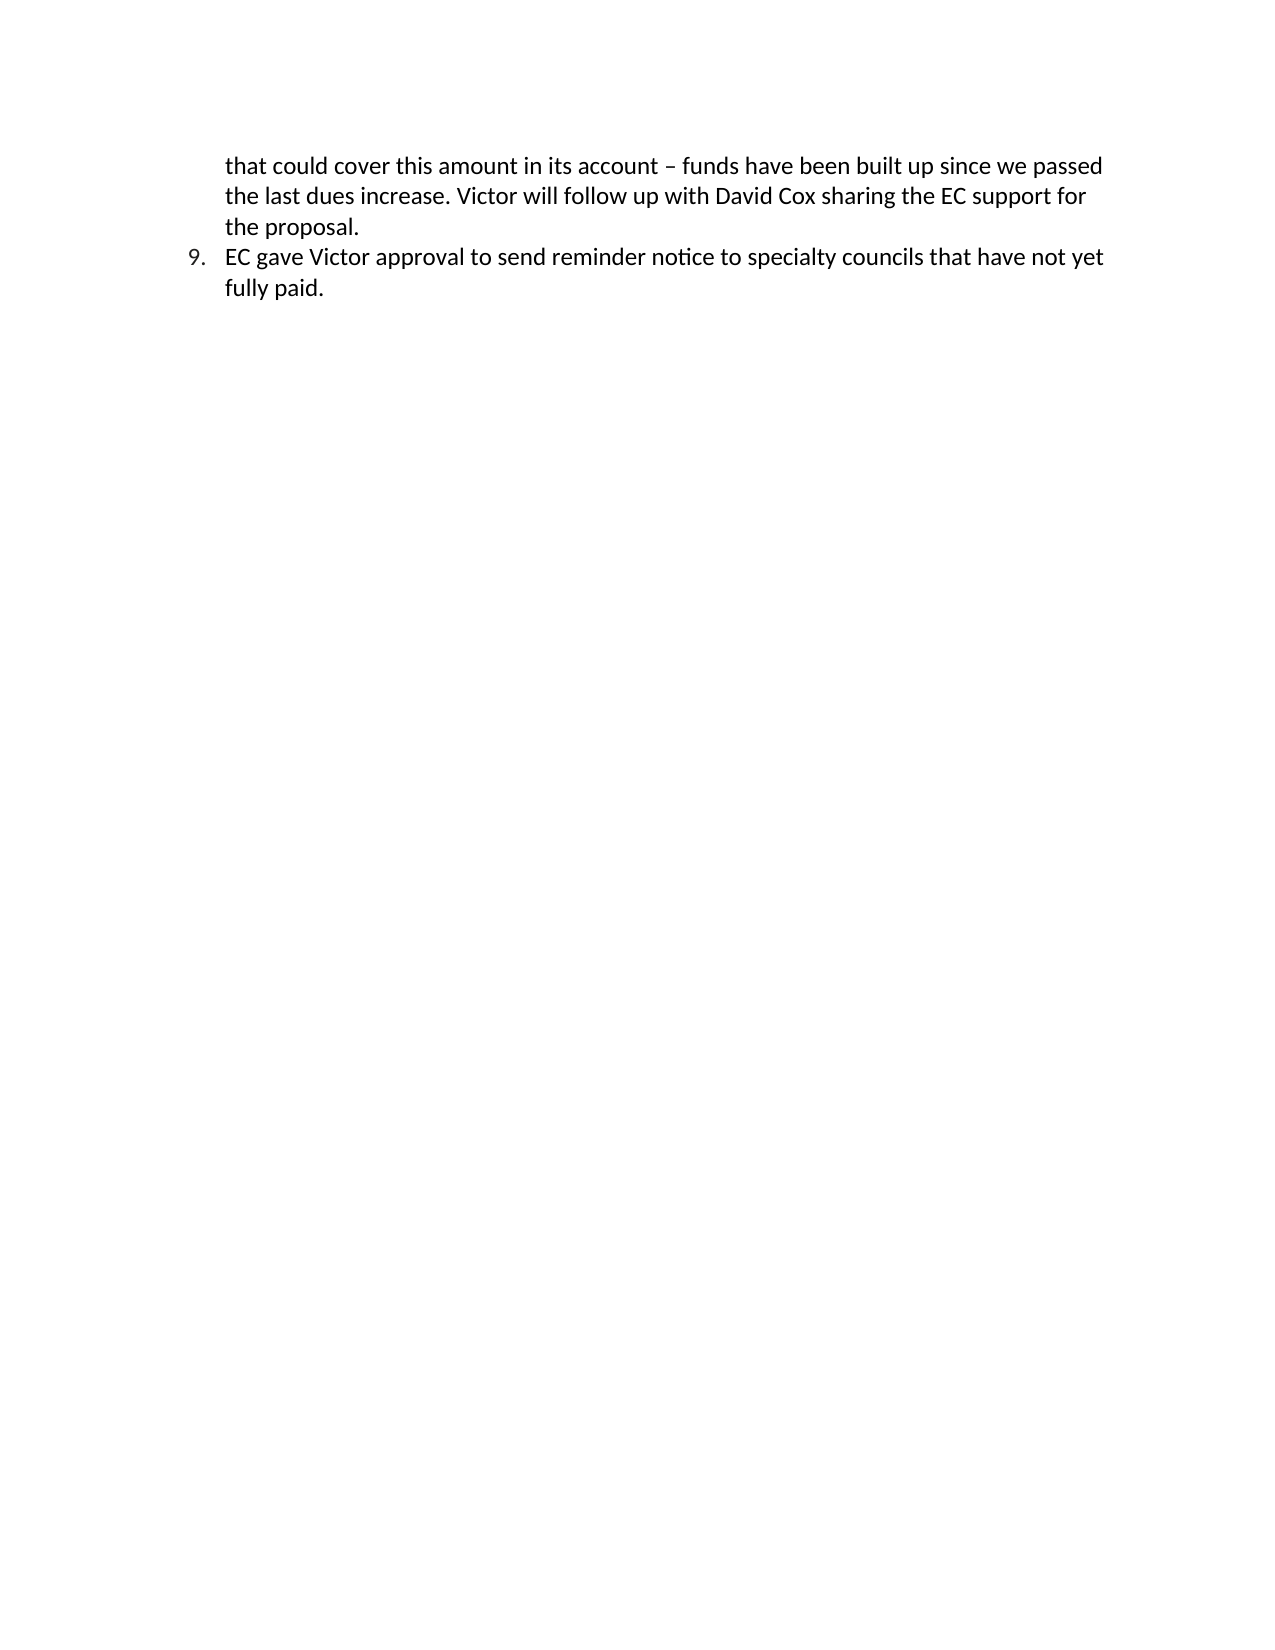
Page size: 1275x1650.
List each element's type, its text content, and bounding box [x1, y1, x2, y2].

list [187, 150, 1125, 242]
list EC gave Victor approval to send reminder notice to specialty councils that have not yet fully paid. [187, 242, 1125, 303]
